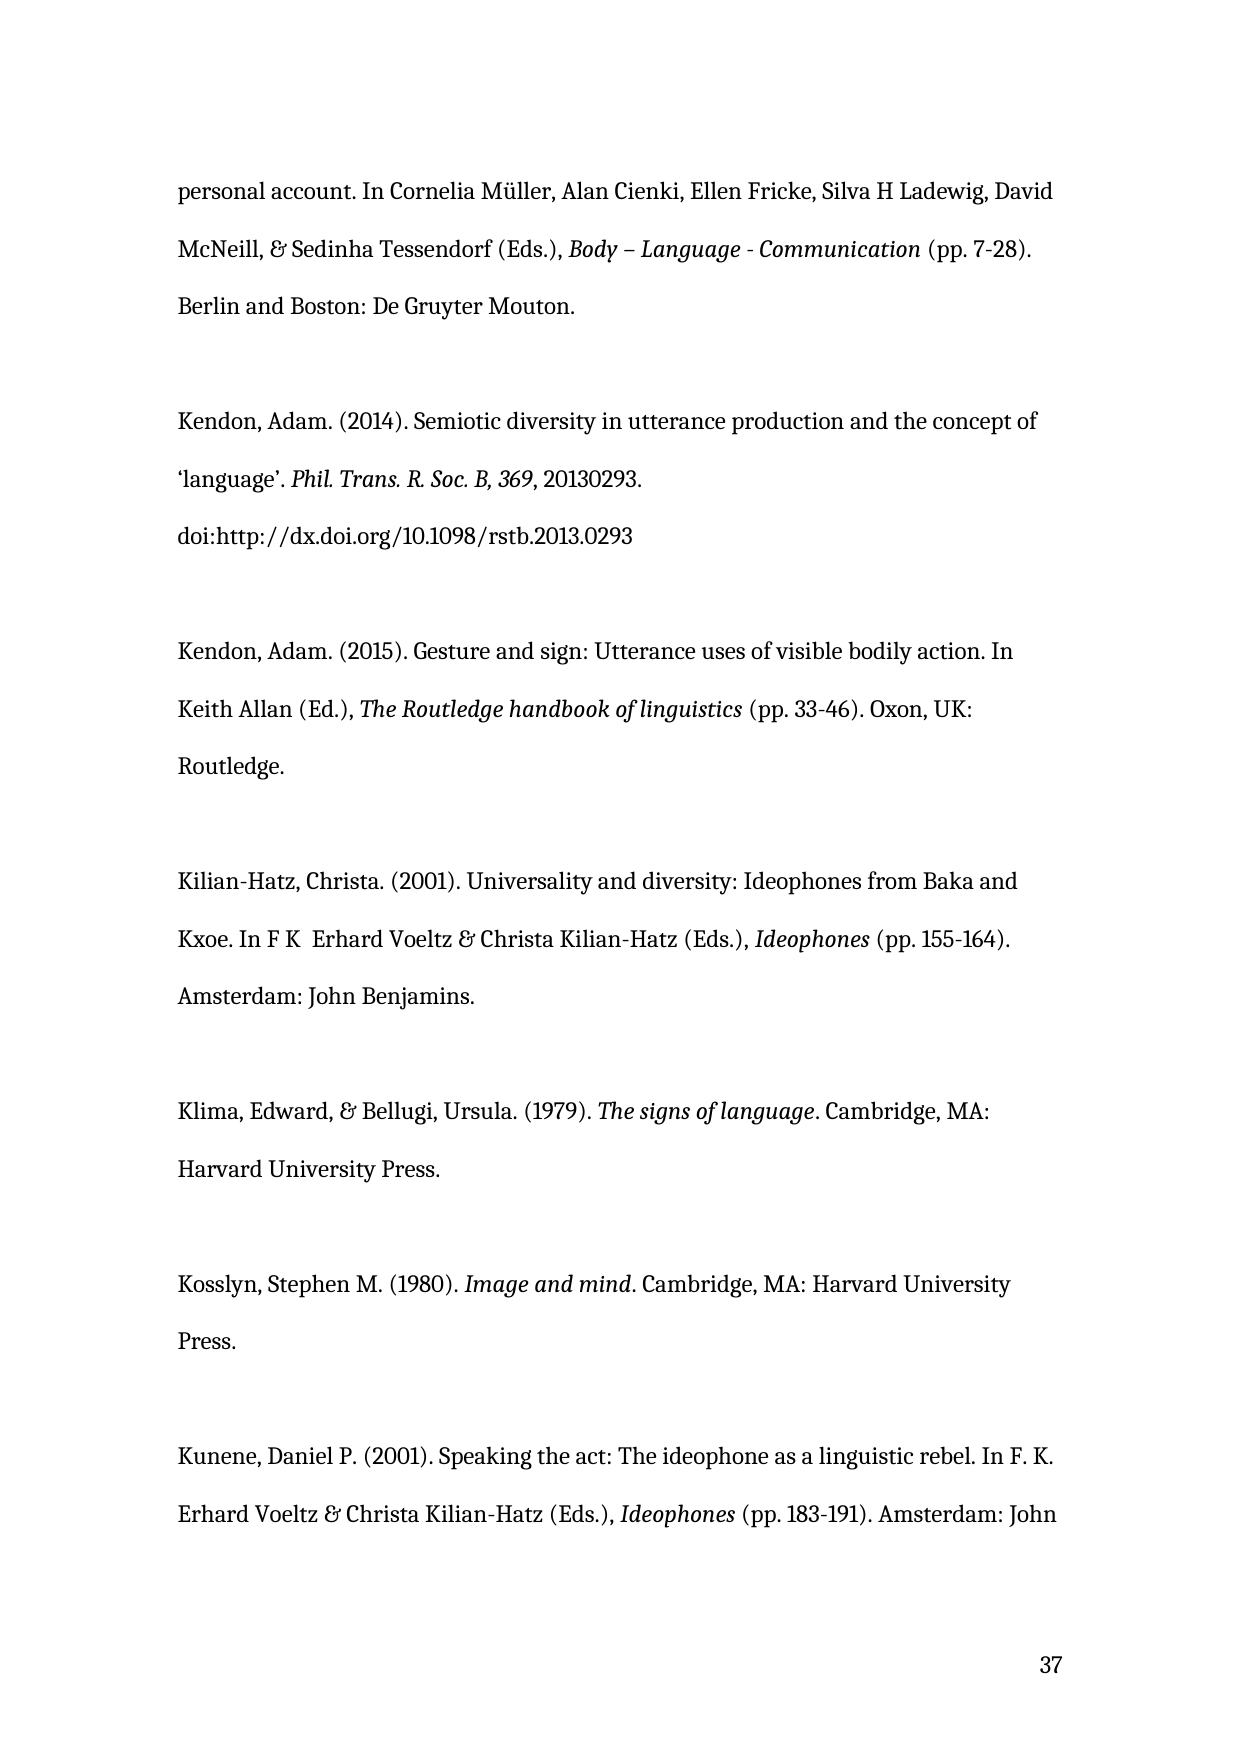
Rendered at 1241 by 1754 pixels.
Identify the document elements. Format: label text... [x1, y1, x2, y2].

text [177, 177, 1063, 321]
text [177, 1442, 1063, 1528]
text Kilian-Hatz, Christa. (2001). Universality and diversity: Ideophones from Baka and Kxoe. In F K Erhard Voeltz & Christa Kilian-Hatz (Eds.), Ideophones (pp. 155-164). Amsterdam: John Benjamins. [177, 867, 1063, 1011]
text Kosslyn, Stephen M. (1980). Image and mind. Cambridge, MA: Harvard University Press. [177, 1270, 1063, 1356]
text Kendon, Adam. (2014). Semiotic diversity in utterance production and the concept of ‘language’. Phil. Trans. R. Soc. B, 369, 20130293. doi:http://dx.doi.org/10.1098/rstb.2013.0293 [177, 407, 1063, 551]
text Klima, Edward, & Bellugi, Ursula. (1979). The signs of language. Cambridge, MA: Harvard University Press. [177, 1097, 1063, 1183]
text Kendon, Adam. (2015). Gesture and sign: Utterance uses of visible bodily action. In Keith Allan (Ed.), The Routledge handbook of linguistics (pp. 33-46). Oxon, UK: Routledge. [177, 637, 1063, 781]
